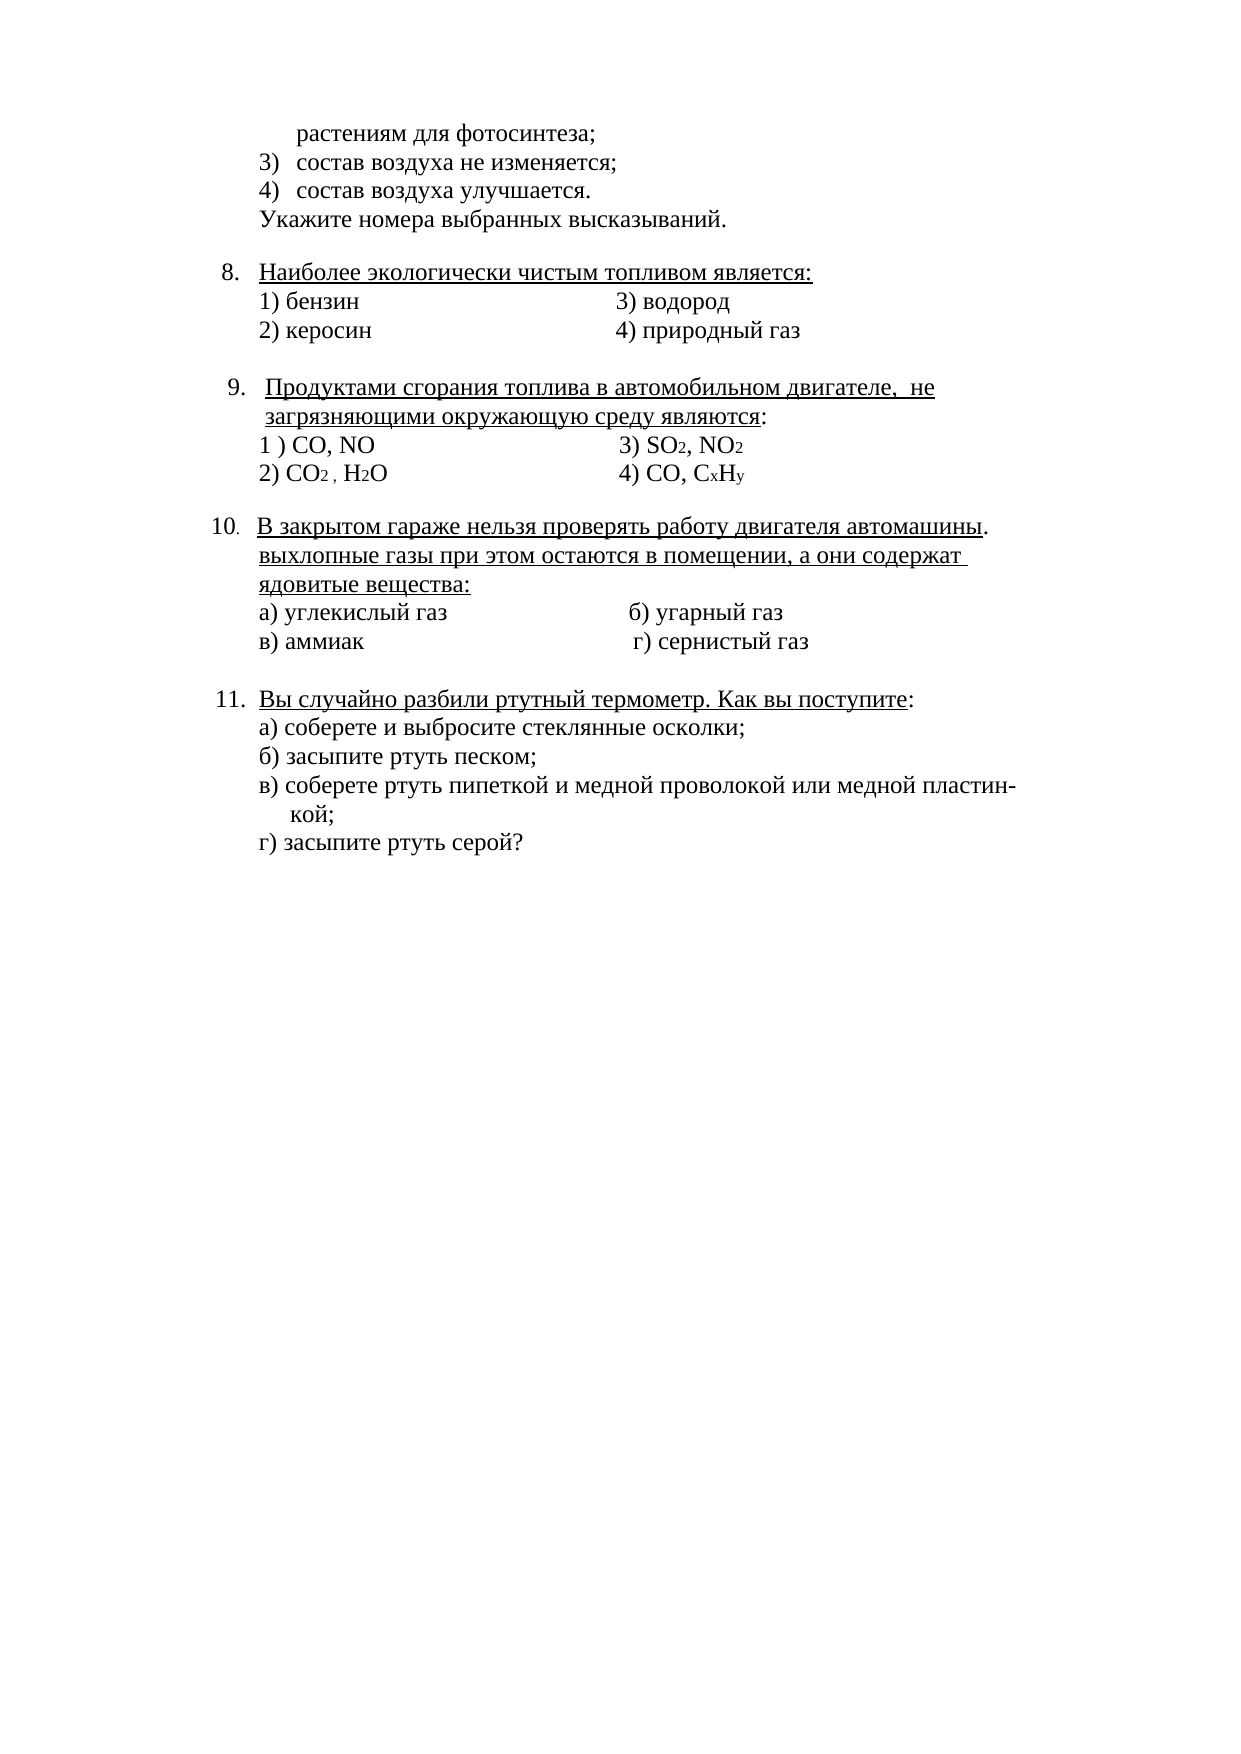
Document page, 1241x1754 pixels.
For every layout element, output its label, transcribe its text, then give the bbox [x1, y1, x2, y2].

text 11. Вы случайно разбили ртутный термометр. Как вы поступите: [177, 684, 1152, 712]
list Наиболее экологически чистым топливом является: [221, 257, 1152, 286]
text г) засыпите ртуть серой? [177, 827, 1152, 856]
text б) засыпите ртуть песком; [177, 741, 1152, 770]
text в) соберете ртуть пипеткой и медной проволокой или медной пластин- [177, 770, 1152, 799]
list состав воздуха улучшается. [258, 176, 1152, 204]
text Укажите номера выбранных высказываний. [258, 204, 1152, 233]
text 10. В закрытом гараже нельзя проверять работу двигателя автомашины. [177, 511, 1152, 540]
text загрязняющими окружающую среду являются: [177, 401, 1152, 430]
text а) углекислый газ б) угарный газ [221, 597, 1152, 626]
list состав воздуха не изменяется; [258, 147, 1152, 176]
text в) аммиак г) сернистый газ [221, 626, 1152, 655]
text ядовитые вещества: [221, 569, 1152, 597]
text 2) керосин 4) природный газ [258, 315, 1152, 343]
text 1) бензин 3) водород [258, 286, 1152, 315]
text кой; [177, 799, 1152, 827]
text 1 ) CO, NO 3) SO2, NO2 [258, 430, 1152, 458]
text растениям для фотосинтеза; [258, 118, 1152, 147]
text 9. Продуктами сгорания топлива в автомобильном двигателе, не [177, 372, 1152, 401]
text а) соберете и выбросите стеклянные осколки; [177, 712, 1152, 741]
text выхлопные газы при этом остаются в помещении, а они содержат [221, 540, 1152, 569]
text 2) CO2 , H2O 4) CO, CxHy [258, 458, 1152, 487]
